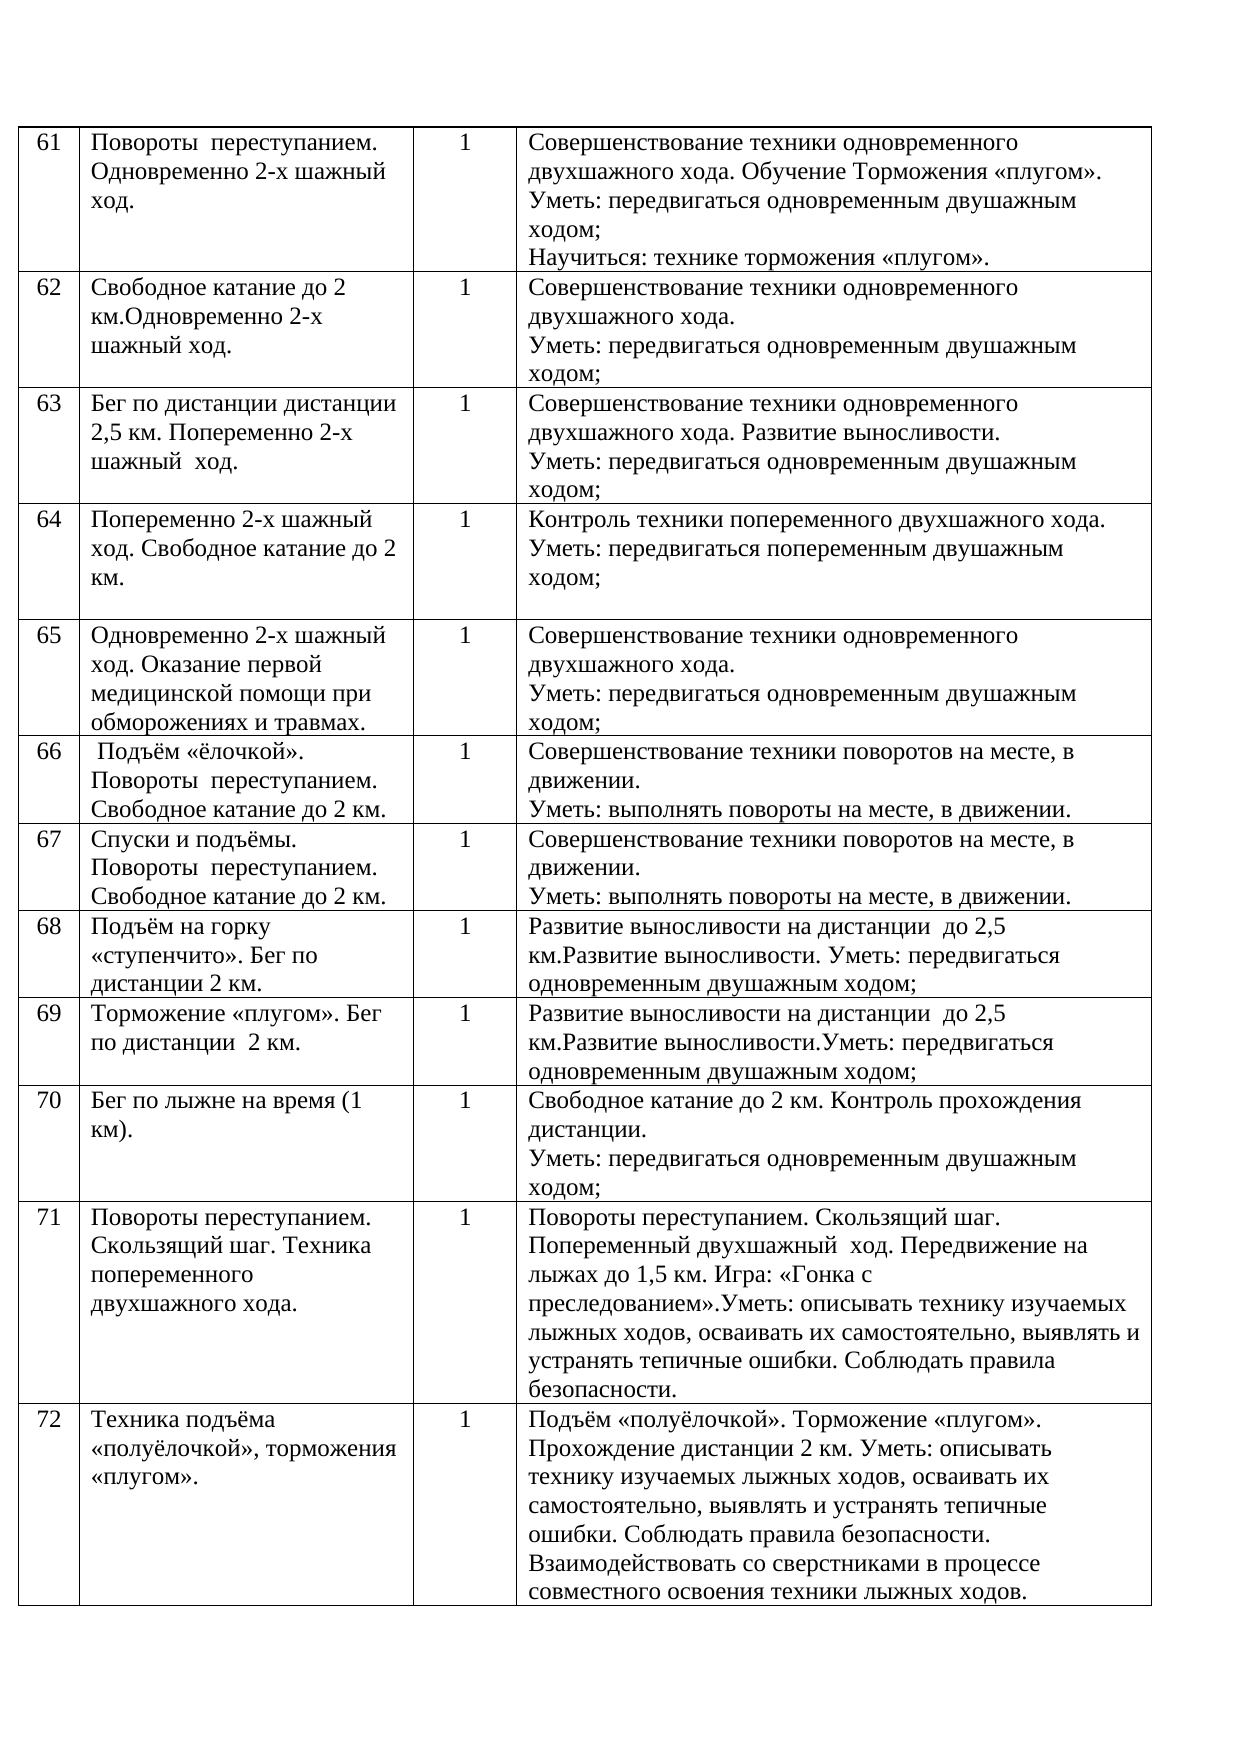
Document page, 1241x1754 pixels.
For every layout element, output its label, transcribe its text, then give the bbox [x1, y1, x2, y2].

table_cell 69 [19, 998, 79, 1084]
table_cell Повороты переступанием. Скользящий шаг. Попеременный двухшажный ход. Передвижение на лыжах до 1,5 км. Игра: «Гонка с преследованием».Уметь: описывать технику изучаемых лыжных ходов, осваивать их самостоятельно, выявлять и устранять тепичные ошибки. Соблюдать правила безопасности. [517, 1202, 1151, 1403]
table_cell Подъём «ёлочкой». Повороты переступанием. Свободное катание до 2 км. [80, 736, 413, 823]
table_cell Подъём «полуёлочкой». Торможение «плугом». Прохождение дистанции 2 км. Уметь: описывать технику изучаемых лыжных ходов, осваивать их самостоятельно, выявлять и устранять тепичные ошибки. Соблюдать правила безопасности. Взаимодействовать со сверстниками в процессе совместного освоения техники лыжных ходов. [517, 1404, 1151, 1605]
table_cell Совершенствование техники одновременного двухшажного хода. Уметь: передвигаться одновременным двушажным ходом; [517, 620, 1151, 735]
table_cell Техника подъёма «полуёлочкой», торможения «плугом». [80, 1404, 413, 1605]
table_cell Свободное катание до 2 км.Одновременно 2-х шажный ход. [80, 272, 413, 387]
table_cell 62 [19, 272, 79, 387]
table_cell 1 [414, 272, 516, 387]
table_cell 1 [414, 736, 516, 823]
table_cell 72 [19, 1404, 79, 1605]
table_cell Торможение «плугом». Бег по дистанции 2 км. [80, 998, 413, 1084]
table_cell 67 [19, 824, 79, 910]
table_cell Совершенствование техники одновременного двухшажного хода. Уметь: передвигаться одновременным двушажным ходом; [517, 272, 1151, 387]
table_cell 1 [414, 911, 516, 997]
table_cell 1 [414, 1086, 516, 1201]
table_cell Бег по дистанции дистанции 2,5 км. Попеременно 2-х шажный ход. [80, 388, 413, 503]
table_cell 65 [19, 620, 79, 735]
table_cell 70 [19, 1086, 79, 1201]
table_cell 1 [414, 998, 516, 1084]
table_cell 1 [414, 1404, 516, 1605]
table_cell Совершенствование техники поворотов на месте, в движении. Уметь: выполнять повороты на месте, в движении. [517, 824, 1151, 910]
table_cell Контроль техники попеременного двухшажного хода. Уметь: передвигаться попеременным двушажным ходом; [517, 504, 1151, 619]
table_cell Повороты переступанием. Одновременно 2-х шажный ход. [80, 128, 413, 271]
table_cell Совершенствование техники поворотов на месте, в движении. Уметь: выполнять повороты на месте, в движении. [517, 736, 1151, 823]
table_cell 1 [414, 504, 516, 619]
table_cell 66 [19, 736, 79, 823]
table_cell Совершенствование техники одновременного двухшажного хода. Обучение Торможения «плугом». Уметь: передвигаться одновременным двушажным ходом; Научиться: технике торможения «плугом». [517, 128, 1151, 271]
table_cell 1 [414, 388, 516, 503]
table_cell Совершенствование техники одновременного двухшажного хода. Развитие выносливости. Уметь: передвигаться одновременным двушажным ходом; [517, 388, 1151, 503]
table_cell Подъём на горку «ступенчито». Бег по дистанции 2 км. [80, 911, 413, 997]
table_cell 61 [19, 128, 79, 271]
table_cell 1 [414, 620, 516, 735]
table_cell 64 [19, 504, 79, 619]
table_cell Свободное катание до 2 км. Контроль прохождения дистанции. Уметь: передвигаться одновременным двушажным ходом; [517, 1086, 1151, 1201]
table_cell Одновременно 2-х шажный ход. Оказание первой медицинской помощи при обморожениях и травмах. [80, 620, 413, 735]
table_cell 1 [414, 824, 516, 910]
table_cell Развитие выносливости на дистанции до 2,5 км.Развитие выносливости.Уметь: передвигаться одновременным двушажным ходом; [517, 998, 1151, 1084]
table_cell 68 [19, 911, 79, 997]
table_cell Бег по лыжне на время (1 км). [80, 1086, 413, 1201]
table_cell 71 [19, 1202, 79, 1403]
table_cell 63 [19, 388, 79, 503]
table_cell Развитие выносливости на дистанции до 2,5 км.Развитие выносливости. Уметь: передвигаться одновременным двушажным ходом; [517, 911, 1151, 997]
table_cell 1 [414, 128, 516, 271]
table_cell Спуски и подъёмы. Повороты переступанием. Свободное катание до 2 км. [80, 824, 413, 910]
table_cell Повороты переступанием. Скользящий шаг. Техника попеременного двухшажного хода. [80, 1202, 413, 1403]
table_cell 1 [414, 1202, 516, 1403]
table_cell Попеременно 2-х шажный ход. Свободное катание до 2 км. [80, 504, 413, 619]
